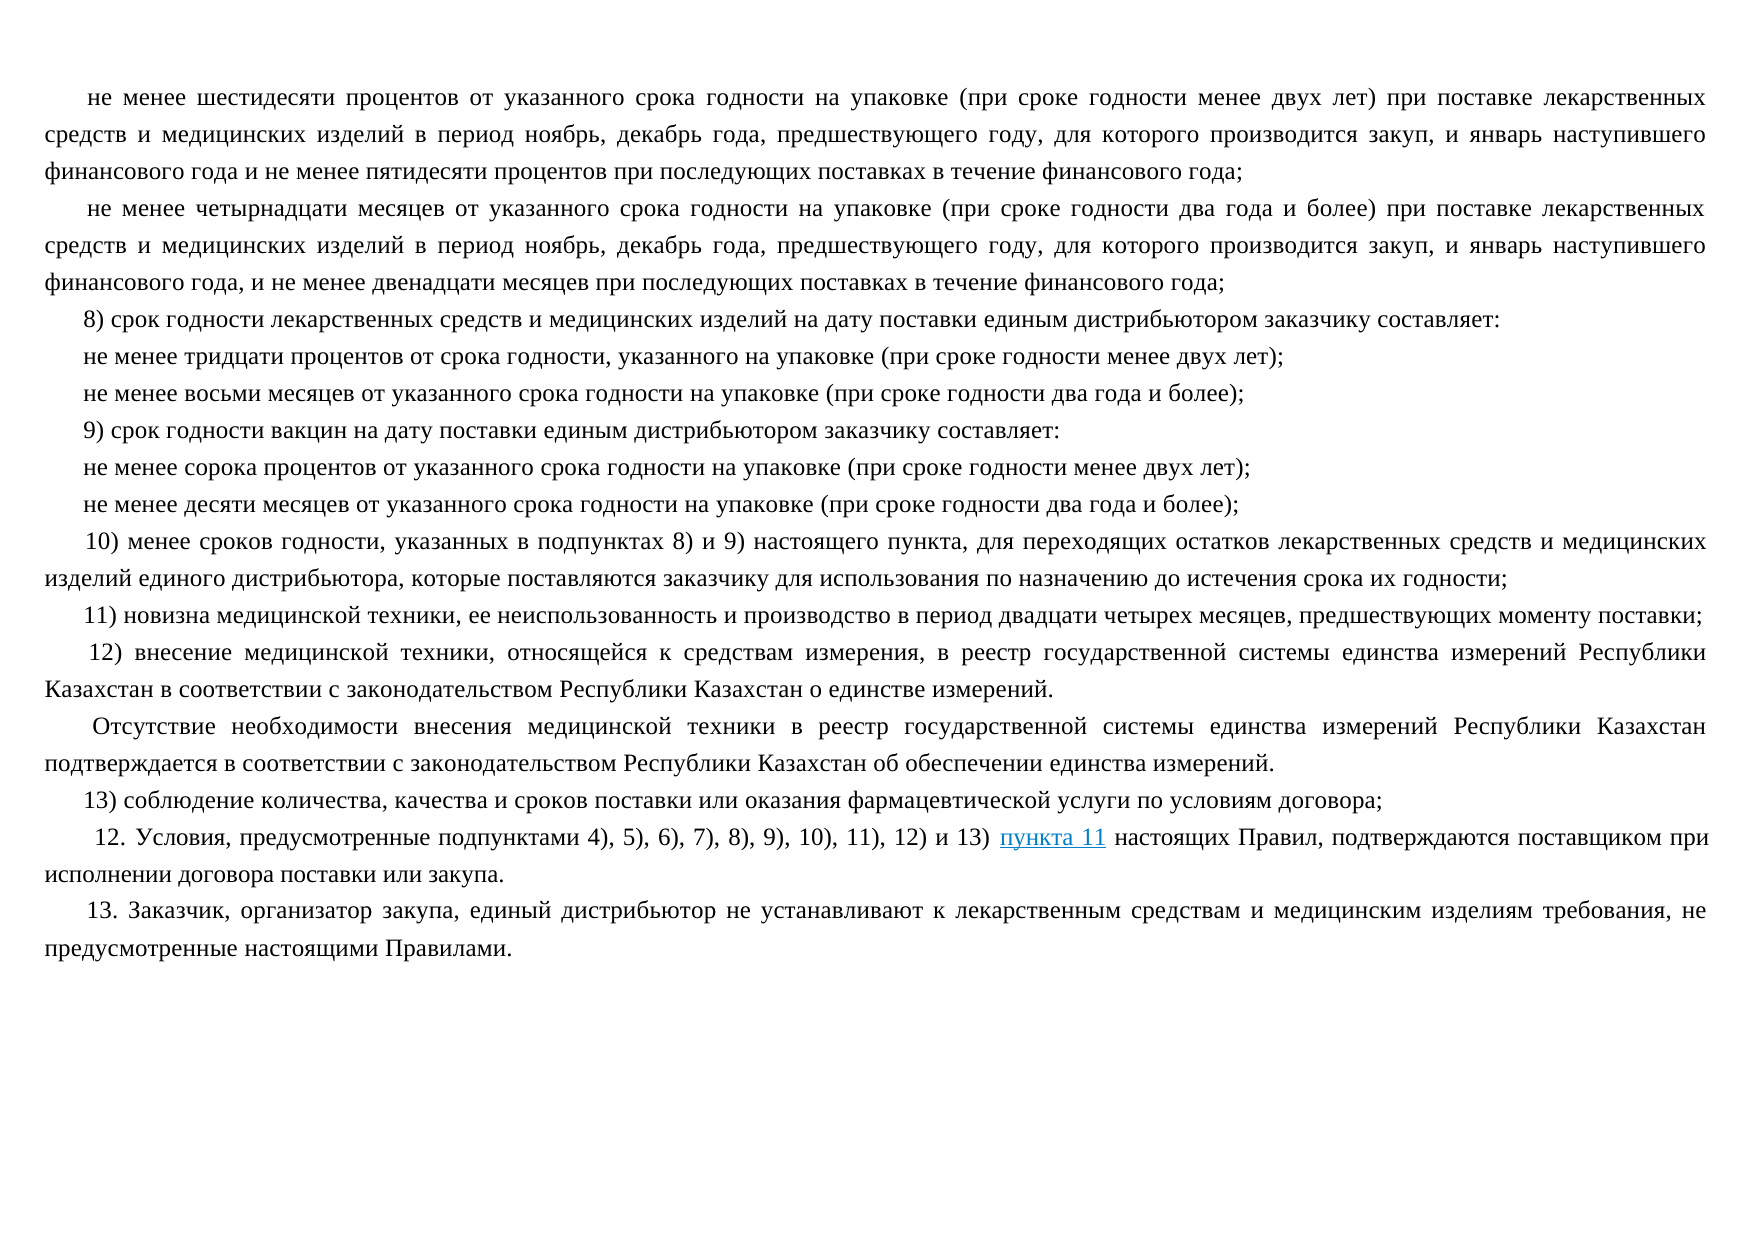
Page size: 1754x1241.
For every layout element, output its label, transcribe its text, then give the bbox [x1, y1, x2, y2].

text 10) менее сроков годности, указанных в подпунктах 8) и 9) настоящего пункта, для переходящих остатков лекарственных средств и медицинских изделий единого дистрибьютора, которые поставляются заказчику для использования по назначению до истечения срока их годности; [44, 518, 1710, 592]
text 8) срок годности лекарственных средств и медицинских изделий на дату поставки единым дистрибьютором заказчику составляет: [44, 296, 1710, 333]
text 9) срок годности вакцин на дату поставки единым дистрибьютором заказчику составляет: [44, 407, 1710, 444]
text не менее восьми месяцев от указанного срока годности на упаковке (при сроке годности два года и более); [44, 370, 1710, 407]
text не менее сорока процентов от указанного срока годности на упаковке (при сроке годности менее двух лет); [44, 444, 1710, 481]
text 13) соблюдение количества, качества и сроков поставки или оказания фармацевтической услуги по условиям договора; [44, 776, 1710, 813]
text не менее четырнадцати месяцев от указанного срока годности на упаковке (при сроке годности два года и более) при поставке лекарственных средств и медицинских изделий в период ноябрь, декабрь года, предшествующего году, для которого производится закуп, и январь наступившего финансового года, и не менее двенадцати месяцев при последующих поставках в течение финансового года; [44, 185, 1710, 296]
text не менее тридцати процентов от срока годности, указанного на упаковке (при сроке годности менее двух лет); [44, 333, 1710, 370]
text Отсутствие необходимости внесения медицинской техники в реестр государственной системы единства измерений Республики Казахстан подтверждается в соответствии с законодательством Республики Казахстан об обеспечении единства измерений. [44, 702, 1710, 776]
text не менее шестидесяти процентов от указанного срока годности на упаковке (при сроке годности менее двух лет) при поставке лекарственных средств и медицинских изделий в период ноябрь, декабрь года, предшествующего году, для которого производится закуп, и январь наступившего финансового года и не менее пятидесяти процентов при последующих поставках в течение финансового года; [44, 74, 1710, 185]
text 12) внесение медицинской техники, относящейся к средствам измерения, в реестр государственной системы единства измерений Республики Казахстан в соответствии с законодательством Республики Казахстан о единстве измерений. [44, 628, 1710, 702]
text 12. Условия, предусмотренные подпунктами 4), 5), 6), 7), 8), 9), 10), 11), 12) и 13) пункта 11 настоящих Правил, подтверждаются поставщиком при исполнении договора поставки или закупа. [44, 813, 1710, 887]
text 11) новизна медицинской техники, ее неиспользованность и производство в период двадцати четырех месяцев, предшествующих моменту поставки; [44, 592, 1710, 628]
text не менее десяти месяцев от указанного срока годности на упаковке (при сроке годности два года и более); [44, 481, 1710, 518]
text 13. Заказчик, организатор закупа, единый дистрибьютор не устанавливают к лекарственным средствам и медицинским изделиям требования, не предусмотренные настоящими Правилами. [44, 887, 1710, 961]
